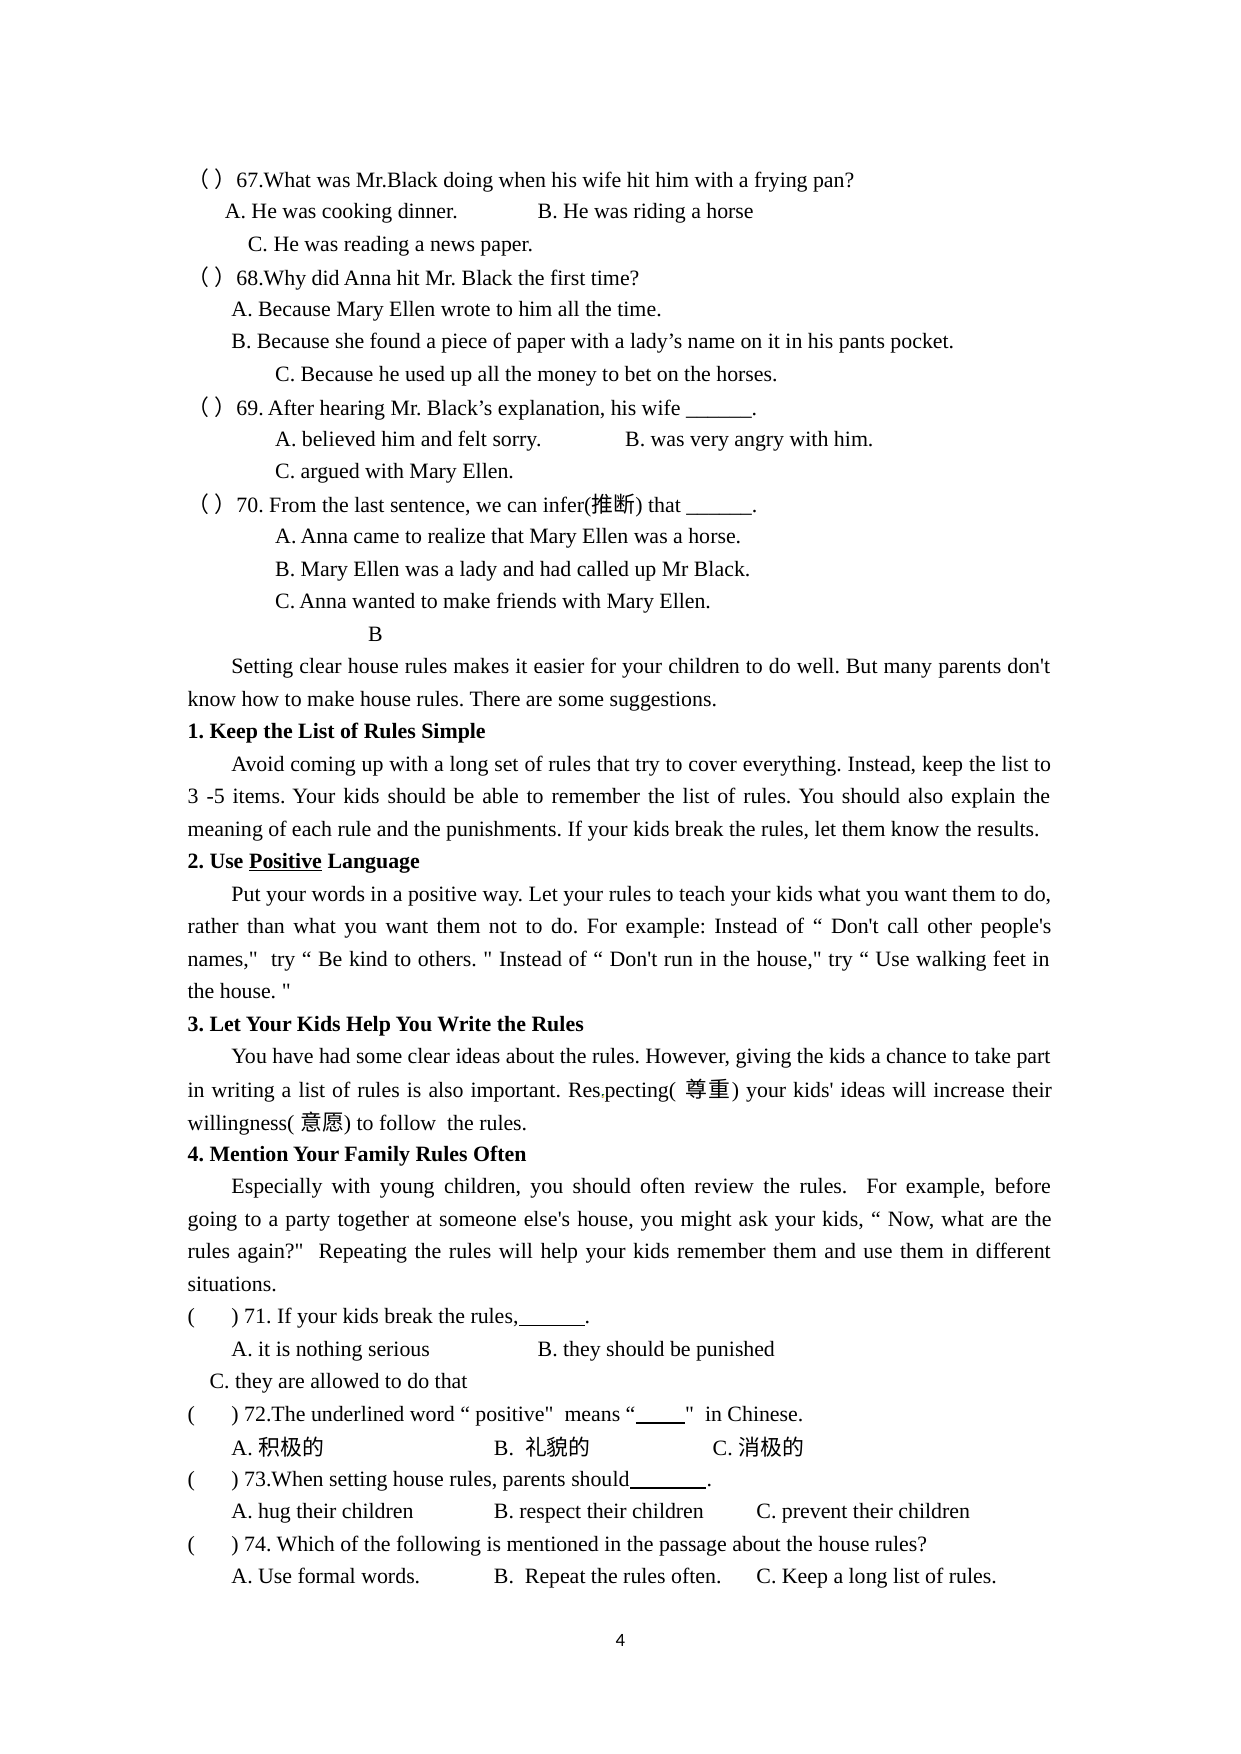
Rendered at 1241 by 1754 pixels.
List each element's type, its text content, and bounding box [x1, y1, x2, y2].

text 2. Use Positive Language [187, 844, 1053, 877]
text C. they are allowed to do that [187, 1364, 1053, 1397]
text 1. Keep the List of Rules Simple [187, 714, 1053, 747]
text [187, 162, 1053, 227]
text 3. Let Your Kids Help You Write the Rules [187, 1007, 1053, 1039]
text B [187, 617, 1053, 649]
text Put your words in a positive way. Let your rules to teach your kids what you want them to do, rather than what you want them not to do. For example: Instead of “ Don't call other people's names," try “ Be kind to others. " Instead of “ Don't run in the house," try “ Use walking feet in the house. " [187, 877, 1053, 1007]
text A. Use formal words. B. Repeat the rules often. C. Keep a long list of rules. [187, 1559, 1053, 1592]
text ( ) 73.When setting house rules, parents should . [187, 1462, 1053, 1494]
text （ ）68.Why did Anna hit Mr. Black the first time? A. Because Mary Ellen wrote to him all the time. [187, 259, 1053, 324]
text A. it is nothing serious B. they should be punished [187, 1332, 1053, 1364]
text C. He was reading a news paper. [187, 227, 1053, 259]
text ( ) 74. Which of the following is mentioned in the passage about the house rules? [187, 1527, 1053, 1559]
text Setting clear house rules makes it easier for your children to do well. But many parents don't know how to make house rules. There are some suggestions. [187, 649, 1053, 714]
text A. 积极的 B. 礼貌的 C. 消极的 [187, 1429, 1053, 1462]
text Especially with young children, you should often review the rules. For example, before going to a party together at someone else's house, you might ask your kids, “ Now, what are the rules again?" Repeating the rules will help your kids remember them and use them in different situations. [187, 1169, 1053, 1299]
text Avoid coming up with a long set of rules that try to cover everything. Instead, keep the list to 3 -5 items. Your kids should be able to remember the list of rules. You should also explain the meaning of each rule and the punishments. If your kids break the rules, let them know the results. [187, 747, 1053, 844]
text （ ）69. After hearing Mr. Black’s explanation, his wife ______. A. believed him and felt sorry. B. was very angry with him. C. argued with Mary Ellen. [187, 389, 1053, 487]
text You have had some clear ideas about the rules. However, giving the kids a chance to take part in writing a list of rules is also important. Respecting( 尊重) your kids' ideas will increase their willingness( 意愿) to follow the rules. [187, 1039, 1053, 1137]
text 4. Mention Your Family Rules Often [187, 1137, 1053, 1169]
text B. Because she found a piece of paper with a lady’s name on it in his pants pocket. C. Because he used up all the money to bet on the horses. [187, 324, 1053, 389]
text ( ) 72.The underlined word “ positive" means “ " in Chinese. [187, 1397, 1053, 1429]
text （ ）70. From the last sentence, we can infer(推断) that ______. A. Anna came to realize that Mary Ellen was a horse. B. Mary Ellen was a lady and had called up Mr Black. C. Anna wanted to make friends with Mary Ellen. [187, 487, 1053, 617]
text A. hug their children B. respect their children C. prevent their children [187, 1494, 1053, 1527]
text ( ) 71. If your kids break the rules, . [187, 1299, 1053, 1332]
